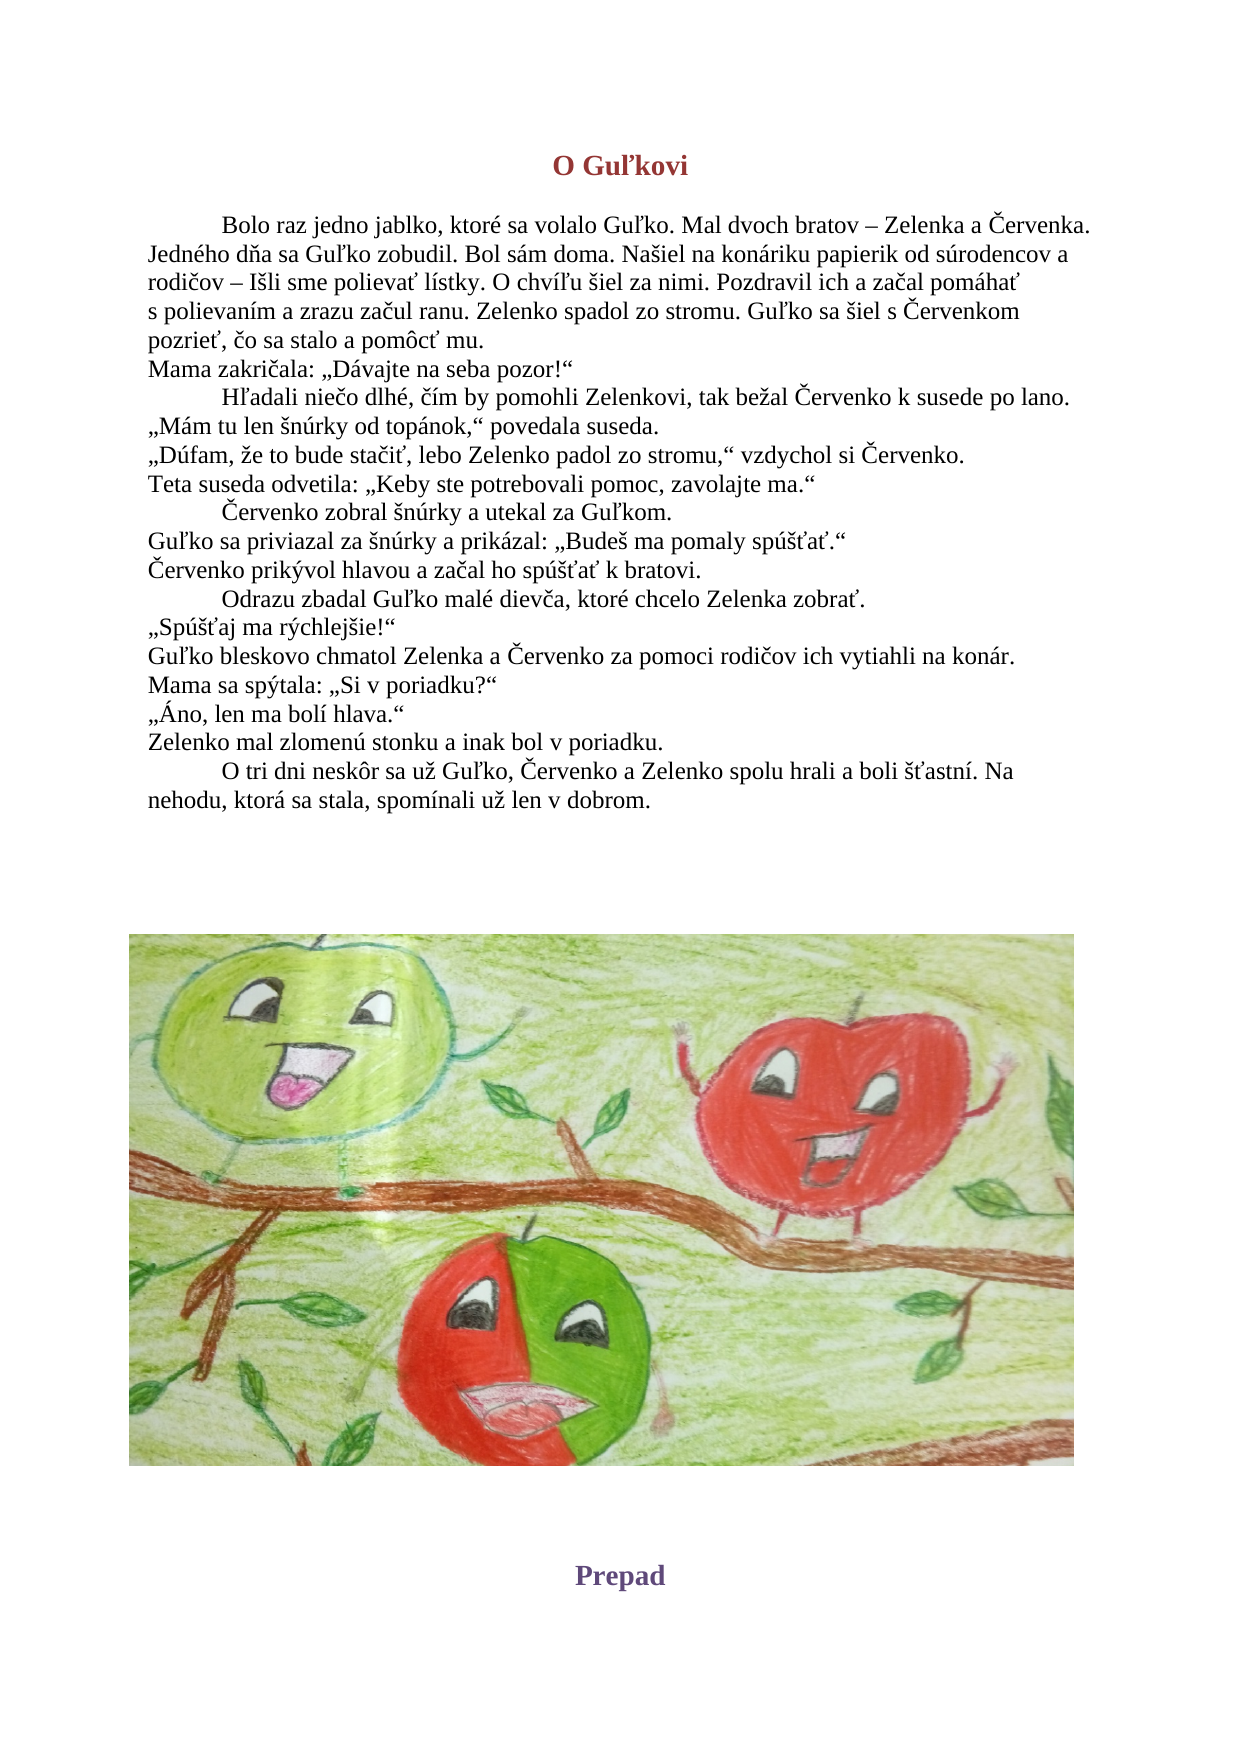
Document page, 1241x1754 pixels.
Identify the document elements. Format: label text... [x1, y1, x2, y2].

text Guľko sa priviazal za šnúrky a prikázal: „Budeš ma pomaly spúšťať.“ [148, 526, 1093, 555]
text Hľadali niečo dlhé, čím by pomohli Zelenkovi, tak bežal Červenko k susede po lano. [148, 382, 1093, 411]
text O tri dni neskôr sa už Guľko, Červenko a Zelenko spolu hrali a boli šťastní. Na nehodu, ktorá sa stala, spomínali už len v dobrom. [148, 756, 1093, 814]
text „Dúfam, že to bude stačiť, lebo Zelenko padol zo stromu,“ vzdychol si Červenko. [148, 440, 1093, 469]
text Bolo raz jedno jablko, ktoré sa volalo Guľko. Mal dvoch bratov – Zelenka a Červenka. [148, 210, 1093, 239]
text „Mám tu len šnúrky od topánok,“ povedala suseda. [148, 411, 1093, 440]
text Červenko prikývol hlavou a začal ho spúšťať k bratovi. [148, 555, 1093, 584]
picture [130, 934, 1073, 1466]
text Teta suseda odvetila: „Keby ste potrebovali pomoc, zavolajte ma.“ [148, 469, 1093, 497]
text Mama sa spýtala: „Si v poriadku?“ [148, 670, 1093, 699]
text Zelenko mal zlomenú stonku a inak bol v poriadku. [148, 727, 1093, 756]
text Prepad [148, 1558, 1093, 1591]
text Jedného dňa sa Guľko zobudil. Bol sám doma. Našiel na konáriku papierik od súrodencov a rodičov – Išli sme polievať lístky. O chvíľu šiel za nimi. Pozdravil ich a začal pomáhať s polievaním a zrazu začul ranu. Zelenko spadol zo stromu. Guľko sa šiel s Červenkom pozrieť, čo sa stalo a pomôcť mu. [148, 239, 1093, 354]
text O Guľkovi [148, 148, 1093, 181]
text Mama zakričala: „Dávajte na seba pozor!“ [148, 354, 1093, 382]
text Guľko bleskovo chmatol Zelenka a Červenko za pomoci rodičov ich vytiahli na konár. [148, 641, 1093, 670]
text „Áno, len ma bolí hlava.“ [148, 699, 1093, 727]
text Odrazu zbadal Guľko malé dievča, ktoré chcelo Zelenka zobrať. [148, 584, 1093, 612]
text „Spúšťaj ma rýchlejšie!“ [148, 612, 1093, 641]
text Červenko zobral šnúrky a utekal za Guľkom. [148, 497, 1093, 526]
